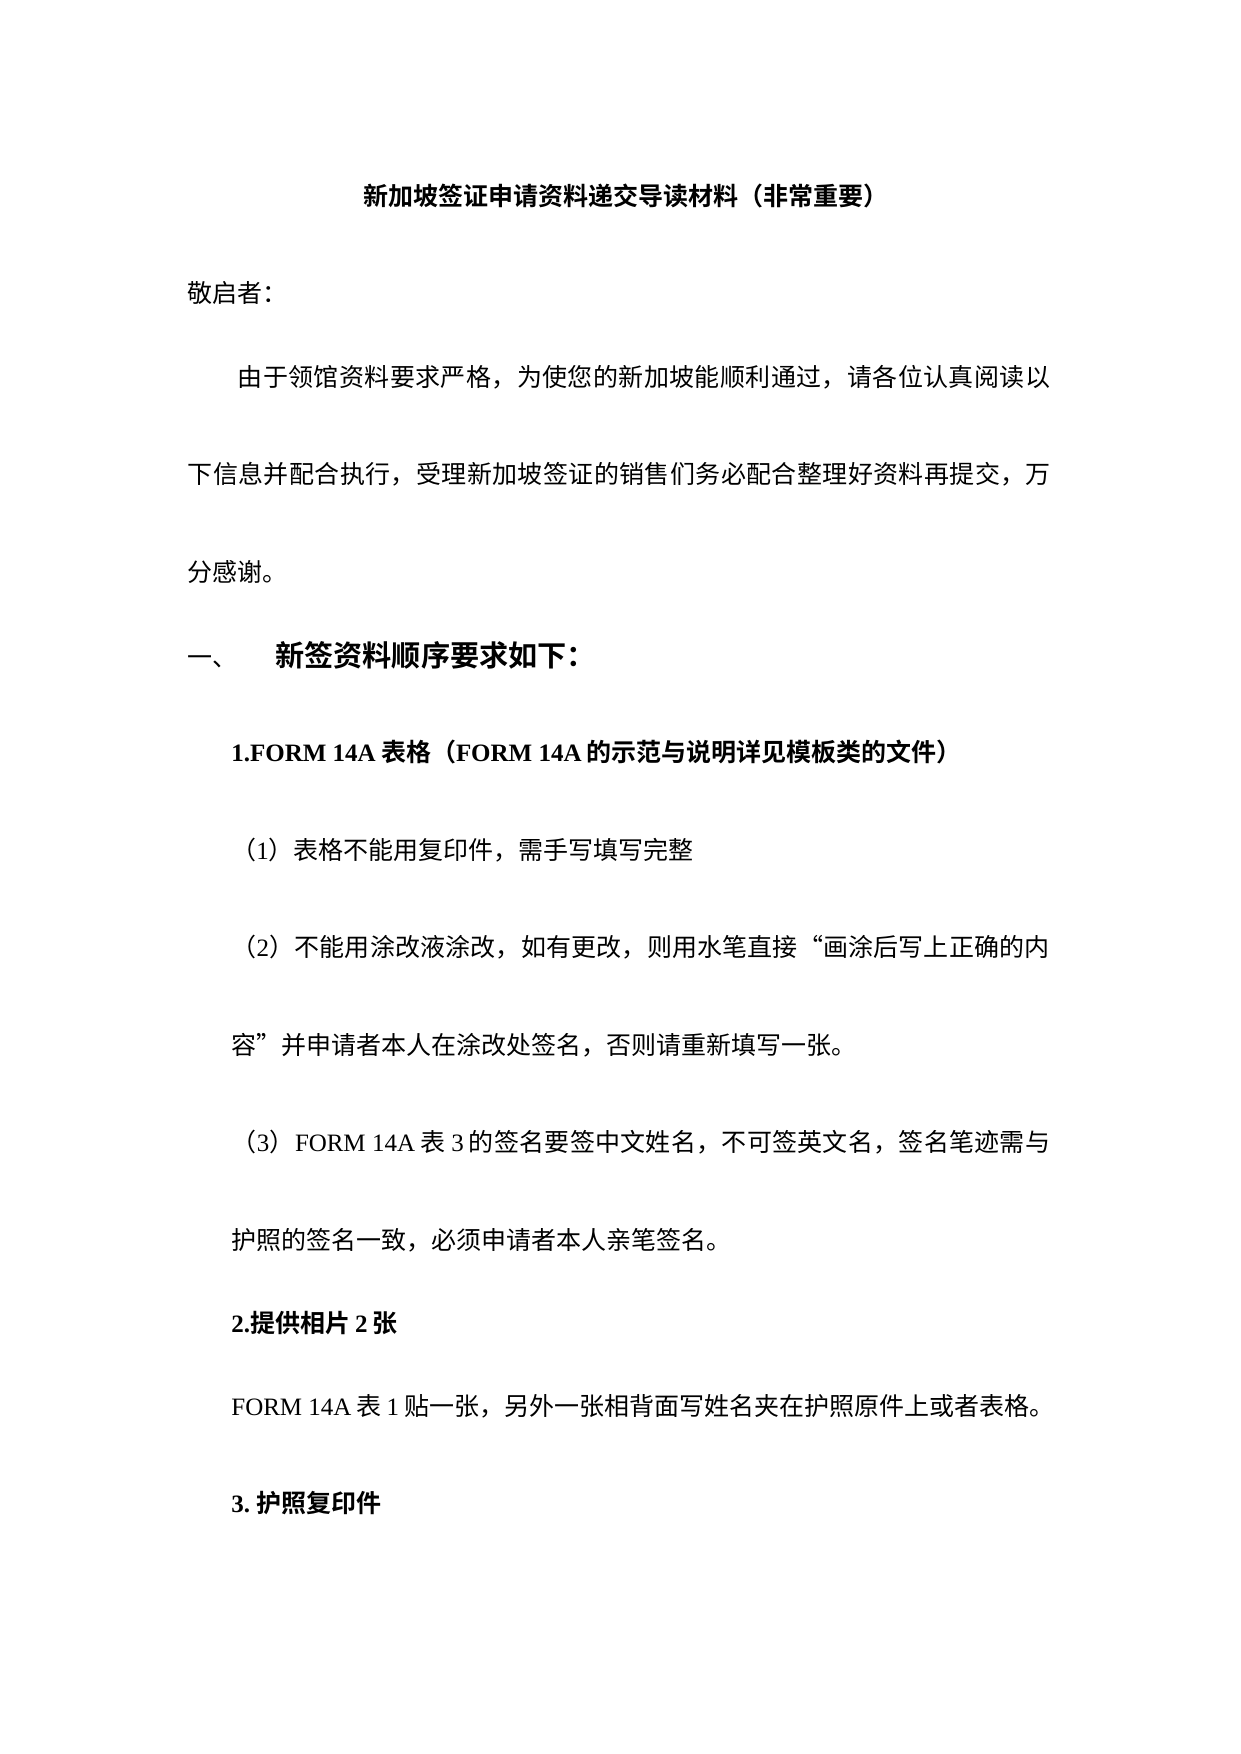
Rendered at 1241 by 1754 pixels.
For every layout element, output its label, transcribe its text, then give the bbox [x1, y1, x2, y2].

list 新签资料顺序要求如下： 1.FORM 14A表格（FORM 14A的示范与说明详见模板类的文件） （1）表格不能用复印件，需手写填写完整 （2）不能用涂改液涂改，如有更改，则用水笔直接“画涂后写上正确的内容”并申请者本人在涂改处签名，否则请重新填写一张。 （3）FORM 14A表3的签名要签中文姓名，不可签英文名，签名笔迹需与护照的签名一致，必须申请者本人亲笔签名。 [187, 621, 1053, 1271]
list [231, 1372, 1053, 1534]
text 新加坡签证申请资料递交导读材料（非常重要） 敬启者： [187, 162, 1053, 324]
list 2.提供相片2张 [231, 1289, 1053, 1354]
text 由于领馆资料要求严格，为使您的新加坡能顺利通过，请各位认真阅读以下信息并配合执行，受理新加坡签证的销售们务必配合整理好资料再提交，万分感谢。 [187, 343, 1053, 603]
